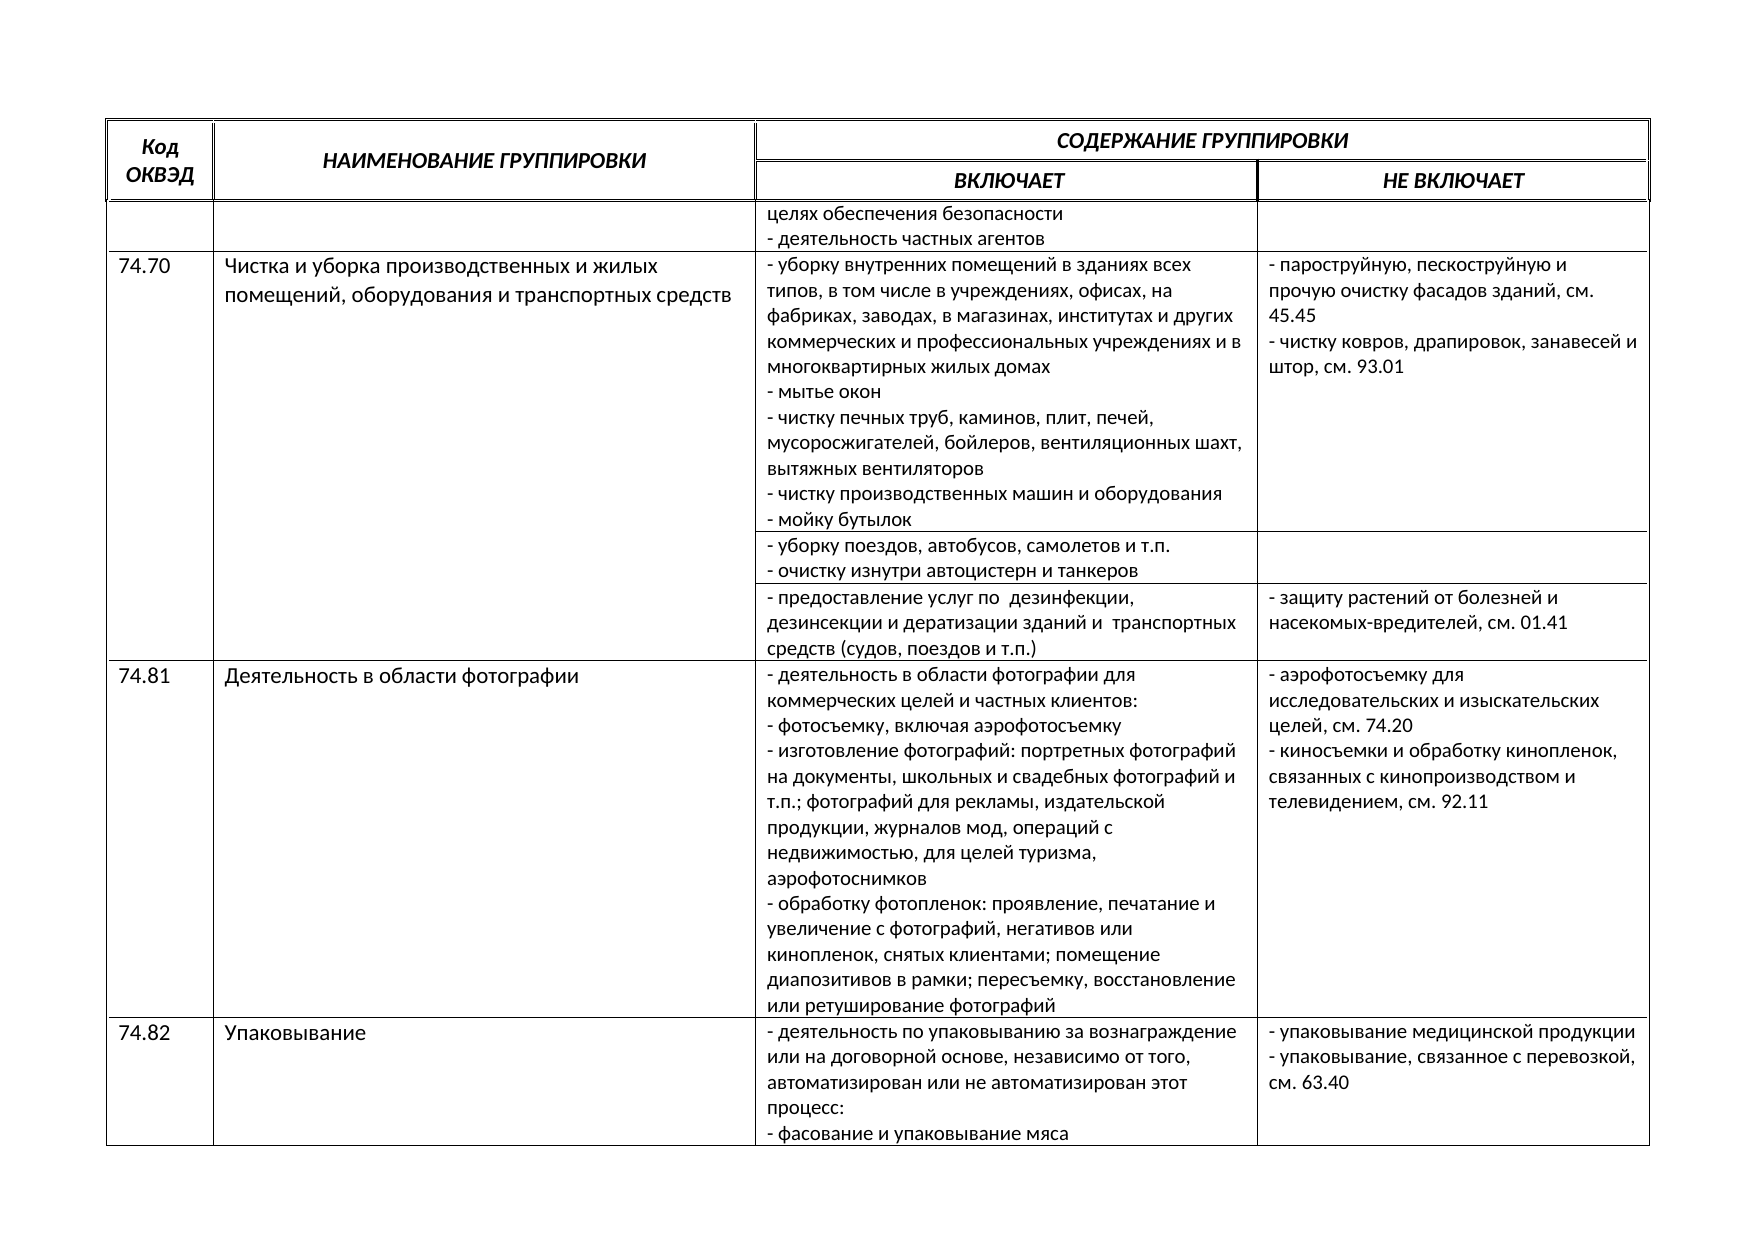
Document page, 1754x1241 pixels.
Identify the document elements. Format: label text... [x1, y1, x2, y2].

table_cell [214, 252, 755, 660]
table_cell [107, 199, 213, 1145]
table_cell НЕ ВКЛЮЧАЕТ [1259, 159, 1648, 199]
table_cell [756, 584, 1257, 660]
table_header НАИМЕНОВАНИЕ ГРУППИРОВКИ [213, 119, 756, 199]
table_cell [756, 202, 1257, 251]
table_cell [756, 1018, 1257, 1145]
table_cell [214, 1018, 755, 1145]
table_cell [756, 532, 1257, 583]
table_header Код ОКВЭД [108, 121, 213, 199]
table_cell ВКЛЮЧАЕТ [757, 162, 1256, 199]
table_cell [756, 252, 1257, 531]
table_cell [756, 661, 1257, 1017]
table_header СОДЕРЖАНИЕ ГРУППИРОВКИ [756, 121, 1648, 158]
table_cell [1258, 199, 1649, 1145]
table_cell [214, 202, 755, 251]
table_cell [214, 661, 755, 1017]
